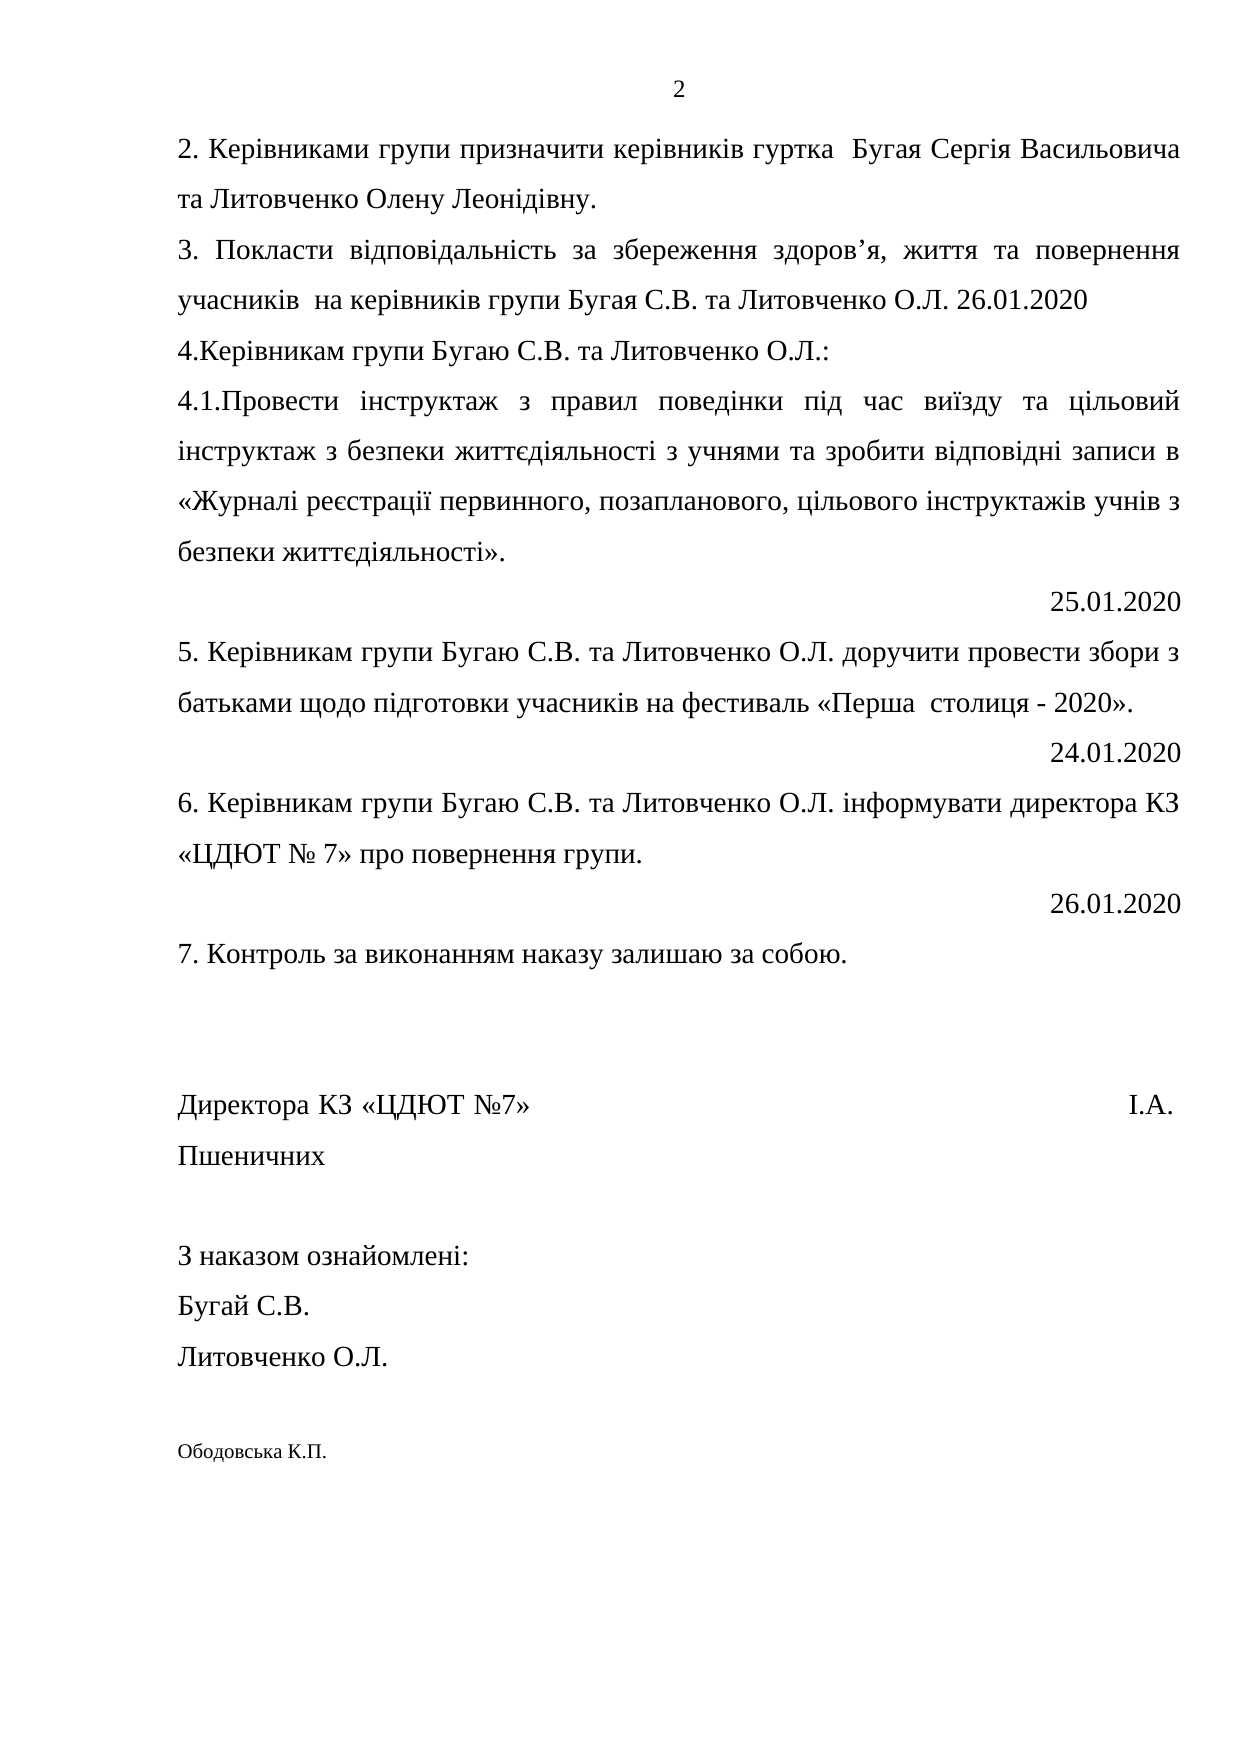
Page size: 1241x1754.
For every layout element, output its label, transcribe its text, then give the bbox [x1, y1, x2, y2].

text 4.Керівникам групи Бугаю С.В. та Литовченко О.Л.: [177, 333, 1181, 366]
text Бугай С.В. [177, 1288, 1181, 1322]
text 7. Контроль за виконанням наказу залишаю за собою. [177, 936, 1181, 970]
text 26.01.2020 [177, 886, 1181, 919]
text Директора КЗ «ЦДЮТ №7» І.А. Пшеничних [177, 1087, 1181, 1171]
text 3. Покласти відповідальність за збереження здоров’я, життя та повернення учасників на керівників групи Бугая С.В. та Литовченко О.Л. 26.01.2020 [177, 232, 1181, 316]
text З наказом ознайомлені: [177, 1238, 1181, 1272]
text 25.01.2020 [177, 584, 1181, 618]
text 4.1.Провести інструктаж з правил поведінки під час виїзду та цільовий інструктаж з безпеки життєдіяльності з учнями та зробити відповідні записи в «Журналі реєстрації первинного, позапланового, цільового інструктажів учнів з безпеки життєдіяльності». [177, 383, 1181, 567]
text 6. Керівникам групи Бугаю С.В. та Литовченко О.Л. інформувати директора КЗ «ЦДЮТ № 7» про повернення групи. [177, 785, 1181, 869]
text Ободовська К.П. [177, 1439, 1181, 1463]
text 2. Керівниками групи призначити керівників гуртка Бугая Сергія Васильовича та Литовченко Олену Леонідівну. [177, 131, 1181, 215]
text 5. Керівникам групи Бугаю С.В. та Литовченко О.Л. доручити провести збори з батьками щодо підготовки учасників на фестиваль «Перша столиця - 2020». [177, 634, 1181, 718]
text Литовченко О.Л. [177, 1339, 1181, 1372]
text 24.01.2020 [177, 735, 1181, 769]
